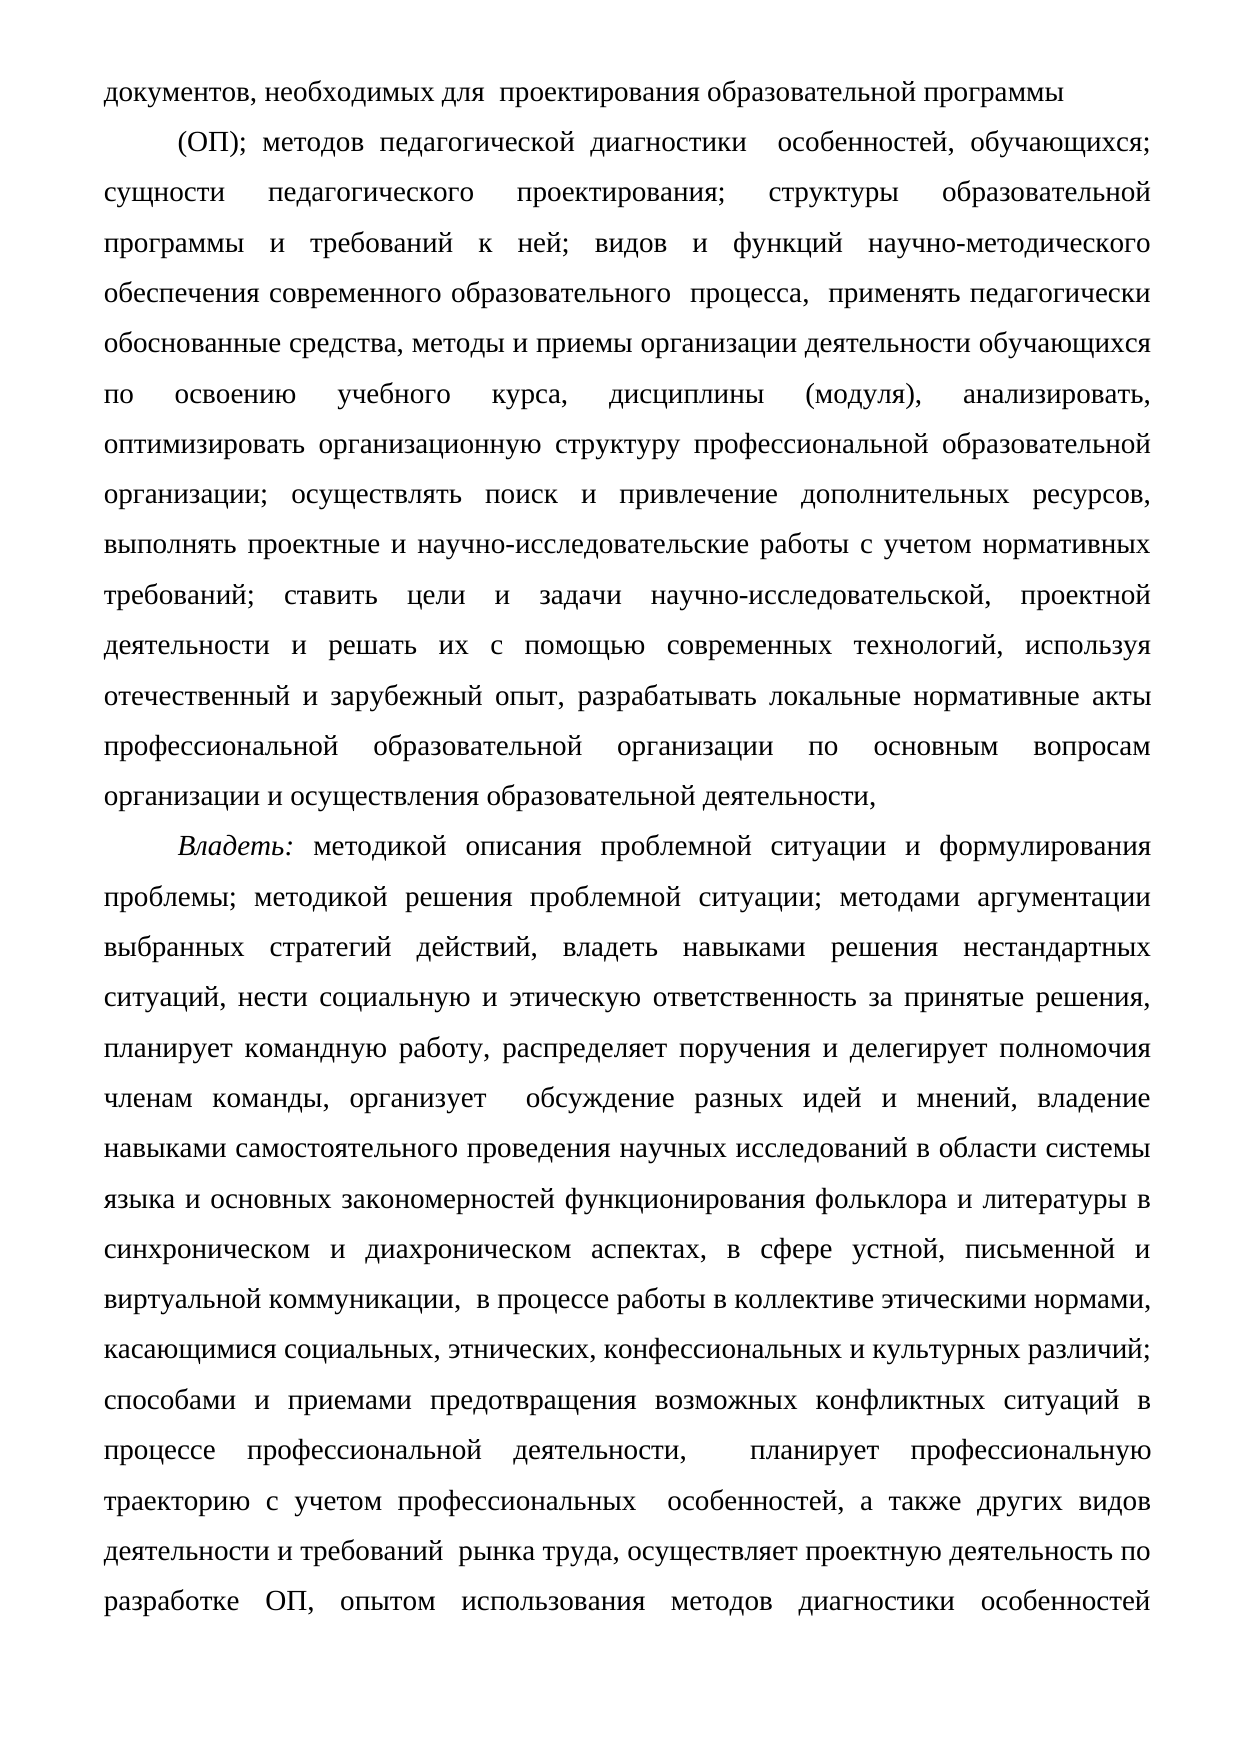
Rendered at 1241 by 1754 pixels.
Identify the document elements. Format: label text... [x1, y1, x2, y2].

text (ОП); методов педагогической диагностики особенностей, обучающихся; сущности педагогического проектирования; структуры образовательной программы и требований к ней; видов и функций научно-методического обеспечения современного образовательного процесса, применять педагогически обоснованные средства, методы и приемы организации деятельности обучающихся по освоению учебного курса, дисциплины (модуля), анализировать, оптимизировать организационную структуру профессиональной образовательной организации; осуществлять поиск и привлечение дополнительных ресурсов, выполнять проектные и научно-исследовательские работы с учетом нормативных требований; ставить цели и задачи научно-исследовательской, проектной деятельности и решать их с помощью современных технологий, используя отечественный и зарубежный опыт, разрабатывать локальные нормативные акты профессиональной образовательной организации по основным вопросам организации и осуществления образовательной деятельности, [103, 124, 1152, 812]
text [103, 828, 1152, 1617]
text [103, 74, 1152, 107]
